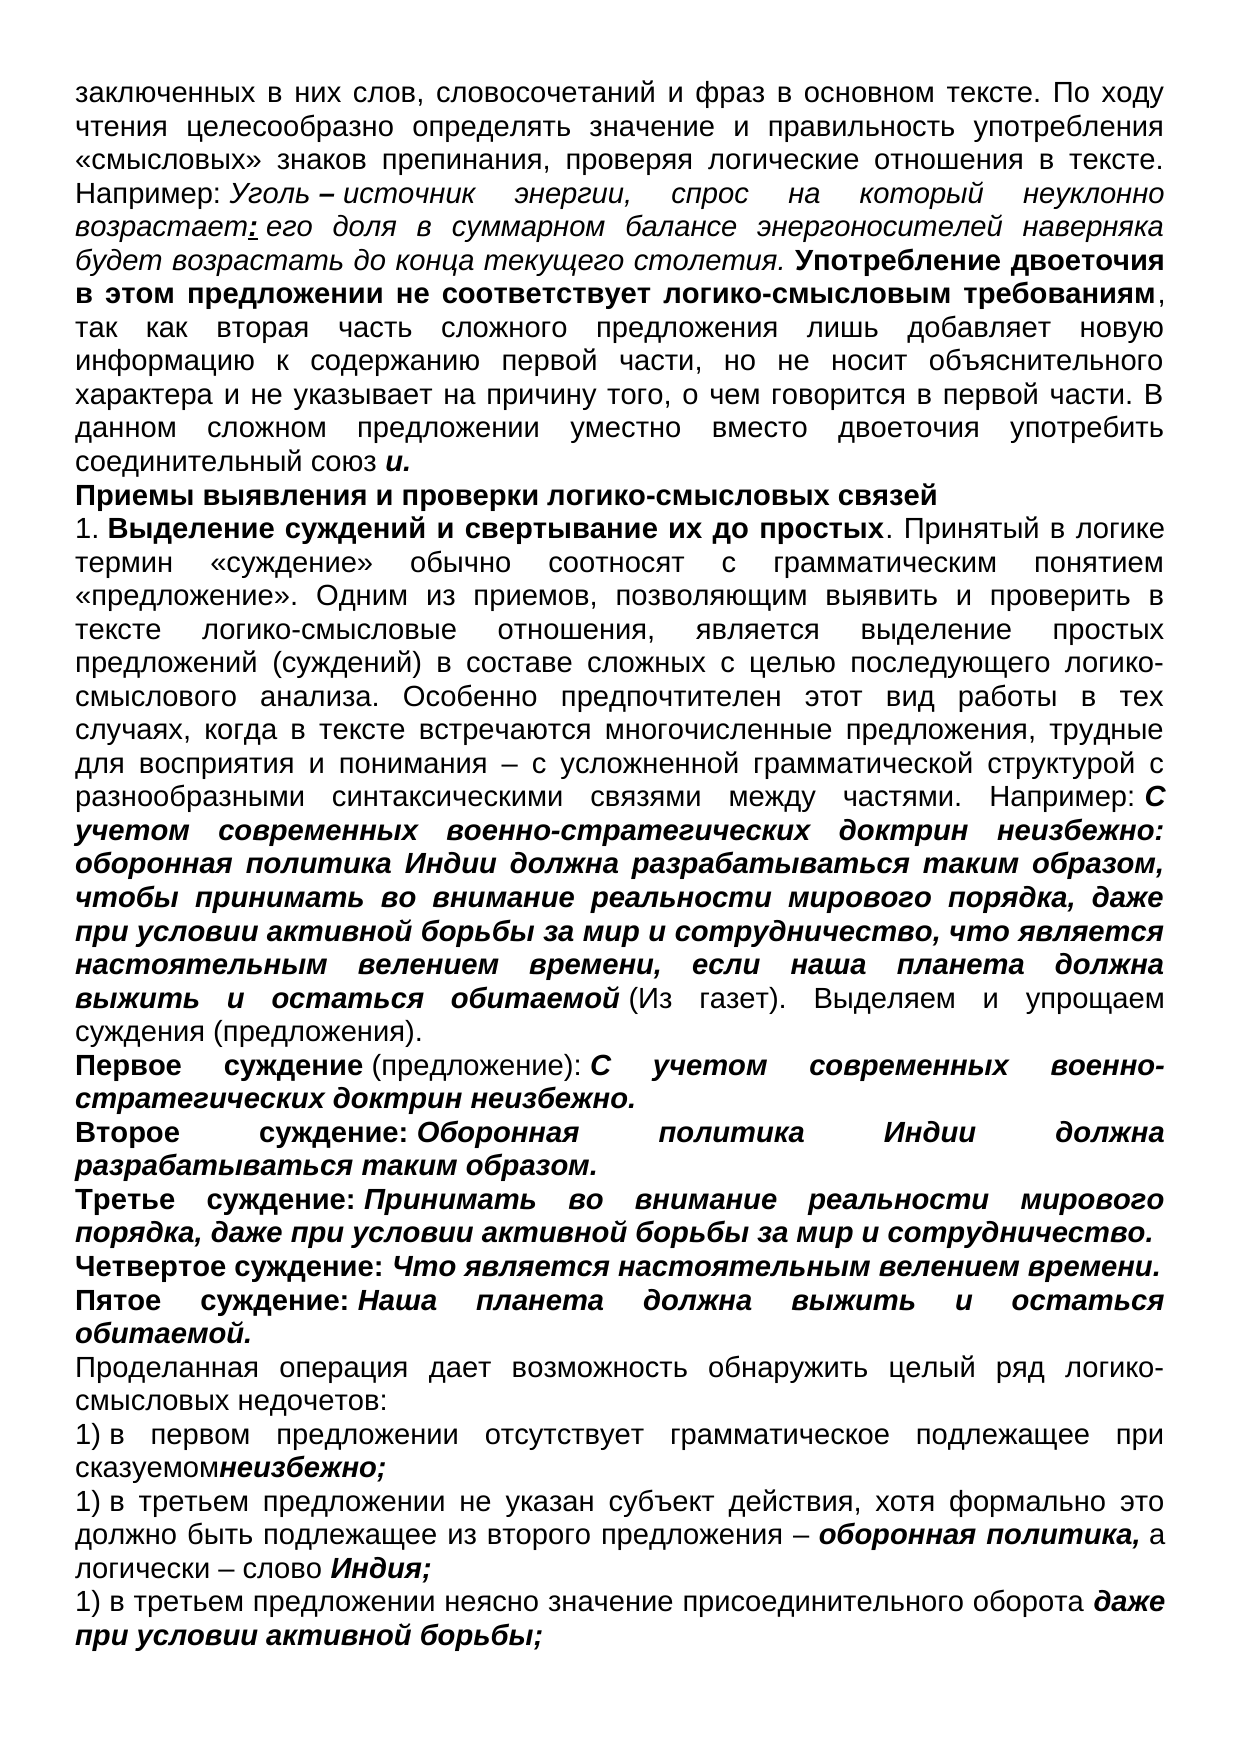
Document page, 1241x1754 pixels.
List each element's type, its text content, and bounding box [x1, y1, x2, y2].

text 1)​ в третьем предложении неясно значение присоединительного оборота даже при условии активной борьбы; [75, 1584, 1165, 1651]
text 1)​ в третьем предложении не указан субъект действия, хотя формально это должно быть подлежащее из второго предложения – оборонная политика, а логически – слово Индия; [75, 1484, 1165, 1584]
text Проделанная операция дает возможность обнаружить целый ряд логико-смысловых недочетов: [75, 1349, 1165, 1417]
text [75, 75, 1165, 477]
text Первое суждение (предложение): С учетом современных военно-стратегических доктрин неизбежно. [75, 1048, 1165, 1115]
text 1)​ в первом предложении отсутствует грамматическое подлежащее при сказуемомнеизбежно; [75, 1417, 1165, 1484]
text 1.​ Выделение суждений и свертывание их до простых. Принятый в логике термин «суждение» обычно соотносят с грамматическим понятием «предложение». Одним из приемов, позволяющим выявить и проверить в тексте логико-смысловые отношения, является выделение простых предложений (суждений) в составе сложных с целью последующего логико-смыслового анализа. Особенно предпочтителен этот вид работы в тех случаях, когда в тексте встречаются многочисленные предложения, трудные для восприятия и понимания – с усложненной грамматической структурой с разнообразными синтаксическими связями между частями. Например: С учетом современных военно-стратегических доктрин неизбежно: оборонная политика Индии должна разрабатываться таким образом, чтобы принимать во внимание реальности мирового порядка, даже при условии активной борьбы за мир и сотрудничество, что является настоятельным велением времени, если наша планета должна выжить и остаться обитаемой (Из газет). Выделяем и упрощаем суждения (предложения). [75, 511, 1165, 1048]
text Пятое суждение: Наша планета должна выжить и остаться обитаемой. [75, 1282, 1165, 1349]
text Четвертое суждение: Что является настоятельным велением времени. [75, 1249, 1165, 1282]
text Приемы выявления и проверки логико-смысловых связей [75, 477, 1165, 511]
text Третье суждение: Принимать во внимание реальности мирового порядка, даже при условии активной борьбы за мир и сотрудничество. [75, 1182, 1165, 1249]
text Второе суждение: Оборонная политика Индии должна разрабатываться таким образом. [75, 1115, 1165, 1182]
